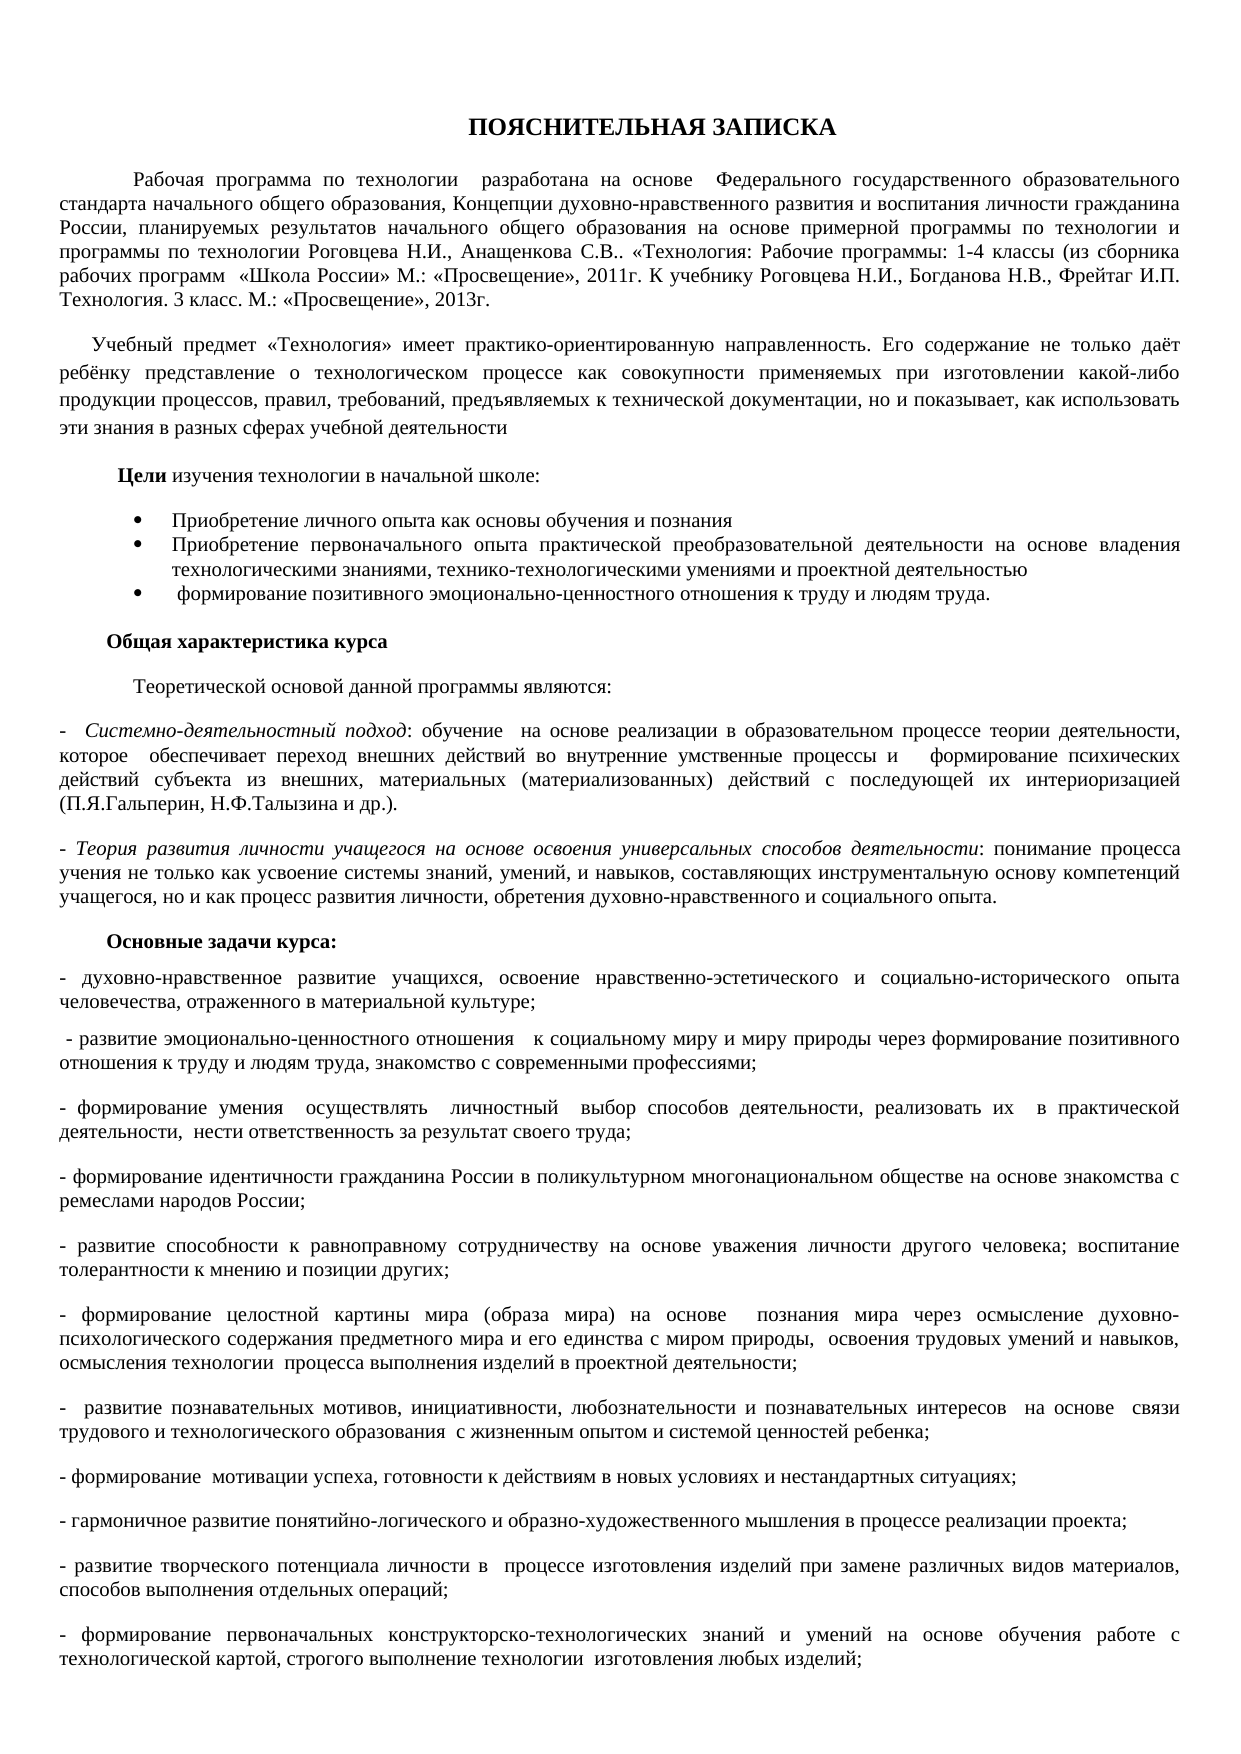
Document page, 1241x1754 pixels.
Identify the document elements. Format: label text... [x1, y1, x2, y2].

text ПОЯСНИТЕЛЬНАЯ ЗАПИСКА [59, 112, 1181, 141]
text Общая характеристика курса [59, 629, 1181, 653]
text - формирование идентичности гражданина России в поликультурном многонациональном обществе на основе знакомства с ремеслами народов России; [59, 1164, 1181, 1212]
text - гармоничное развитие понятийно-логического и образно-художественного мышления в процессе реализации проекта; [59, 1508, 1181, 1532]
text Основные задачи курса: [59, 928, 1181, 953]
text - развитие познавательных мотивов, инициативности, любознательности и познавательных интересов на основе связи трудового и технологического образования с жизненным опытом и системой ценностей ребенка; [59, 1394, 1181, 1443]
text - духовно-нравственное развитие учащихся, освоение нравственно-эстетического и социально-исторического опыта человечества, отраженного в материальной культуре; [59, 965, 1181, 1013]
text - формирование первоначальных конструкторско-технологических знаний и умений на основе обучения работе с технологической картой, строгого выполнение технологии изготовления любых изделий; [59, 1622, 1181, 1670]
list Приобретение первоначального опыта практической преобразовательной деятельности на основе владения технологическими знаниями, технико-технологическими умениями и проектной деятельностью [134, 532, 1181, 581]
text - развитие творческого потенциала личности в процессе изготовления изделий при замене различных видов материалов, способов выполнения отдельных операций; [59, 1553, 1181, 1601]
text Теоретической основой данной программы являются: [59, 673, 1181, 698]
list Приобретение личного опыта как основы обучения и познания [134, 508, 1181, 532]
text - формирование умения осуществлять личностный выбор способов деятельности, реализовать их в практической деятельности, нести ответственность за результат своего труда; [59, 1095, 1181, 1143]
text Рабочая программа по технологии разработана на основе Федерального государственного образовательного стандарта начального общего образования, Концепции духовно-нравственного развития и воспитания личности гражданина России, планируемых результатов начального общего образования на основе примерной программы по технологии и программы по технологии Роговцева Н.И., Анащенкова С.В.. «Технология: Рабочие программы: 1-4 классы (из сборника рабочих программ «Школа России» М.: «Просвещение», 2011г. К учебнику Роговцева Н.И., Богданова Н.В., Фрейтаг И.П. Технология. 3 класс. М.: «Просвещение», 2013г. [59, 167, 1181, 311]
text - формирование мотивации успеха, готовности к действиям в новых условиях и нестандартных ситуациях; [59, 1463, 1181, 1488]
text - формирование целостной картины мира (образа мира) на основе познания мира через осмысление духовно-психологического содержания предметного мира и его единства с миром природы, освоения трудовых умений и навыков, осмысления технологии процесса выполнения изделий в проектной деятельности; [59, 1302, 1181, 1374]
text - Системно-деятельностный подход: обучение на основе реализации в образовательном процессе теории деятельности, которое обеспечивает переход внешних действий во внутренние умственные процессы и формирование психических действий субъекта из внешних, материальных (материализованных) действий с последующей их интериоризацией (П.Я.Гальперин, Н.Ф.Талызина и др.). [59, 718, 1181, 815]
text Учебный предмет «Технология» имеет практико-ориентированную направленность. Его содержание не только даёт ребёнку представление о технологическом процессе как совокупности применяемых при изготовлении какой-либо продукции процессов, правил, требований, предъявляемых к технической документации, но и показывает, как использовать эти знания в разных сферах учебной деятельности [59, 332, 1181, 439]
text Цели изучения технологии в начальной школе: [97, 463, 1181, 487]
text - развитие эмоционально-ценностного отношения к социальному миру и миру природы через формирование позитивного отношения к труду и людям труда, знакомство с современными профессиями; [59, 1026, 1181, 1074]
text - Теория развития личности учащегося на основе освоения универсальных способов деятельности: понимание процесса учения не только как усвоение системы знаний, умений, и навыков, составляющих инструментальную основу компетенций учащегося, но и как процесс развития личности, обретения духовно-нравственного и социального опыта. [59, 836, 1181, 908]
list формирование позитивного эмоционально-ценностного отношения к труду и людям труда. [134, 581, 1181, 604]
text - развитие способности к равноправному сотрудничеству на основе уважения личности другого человека; воспитание толерантности к мнению и позиции других; [59, 1233, 1181, 1281]
